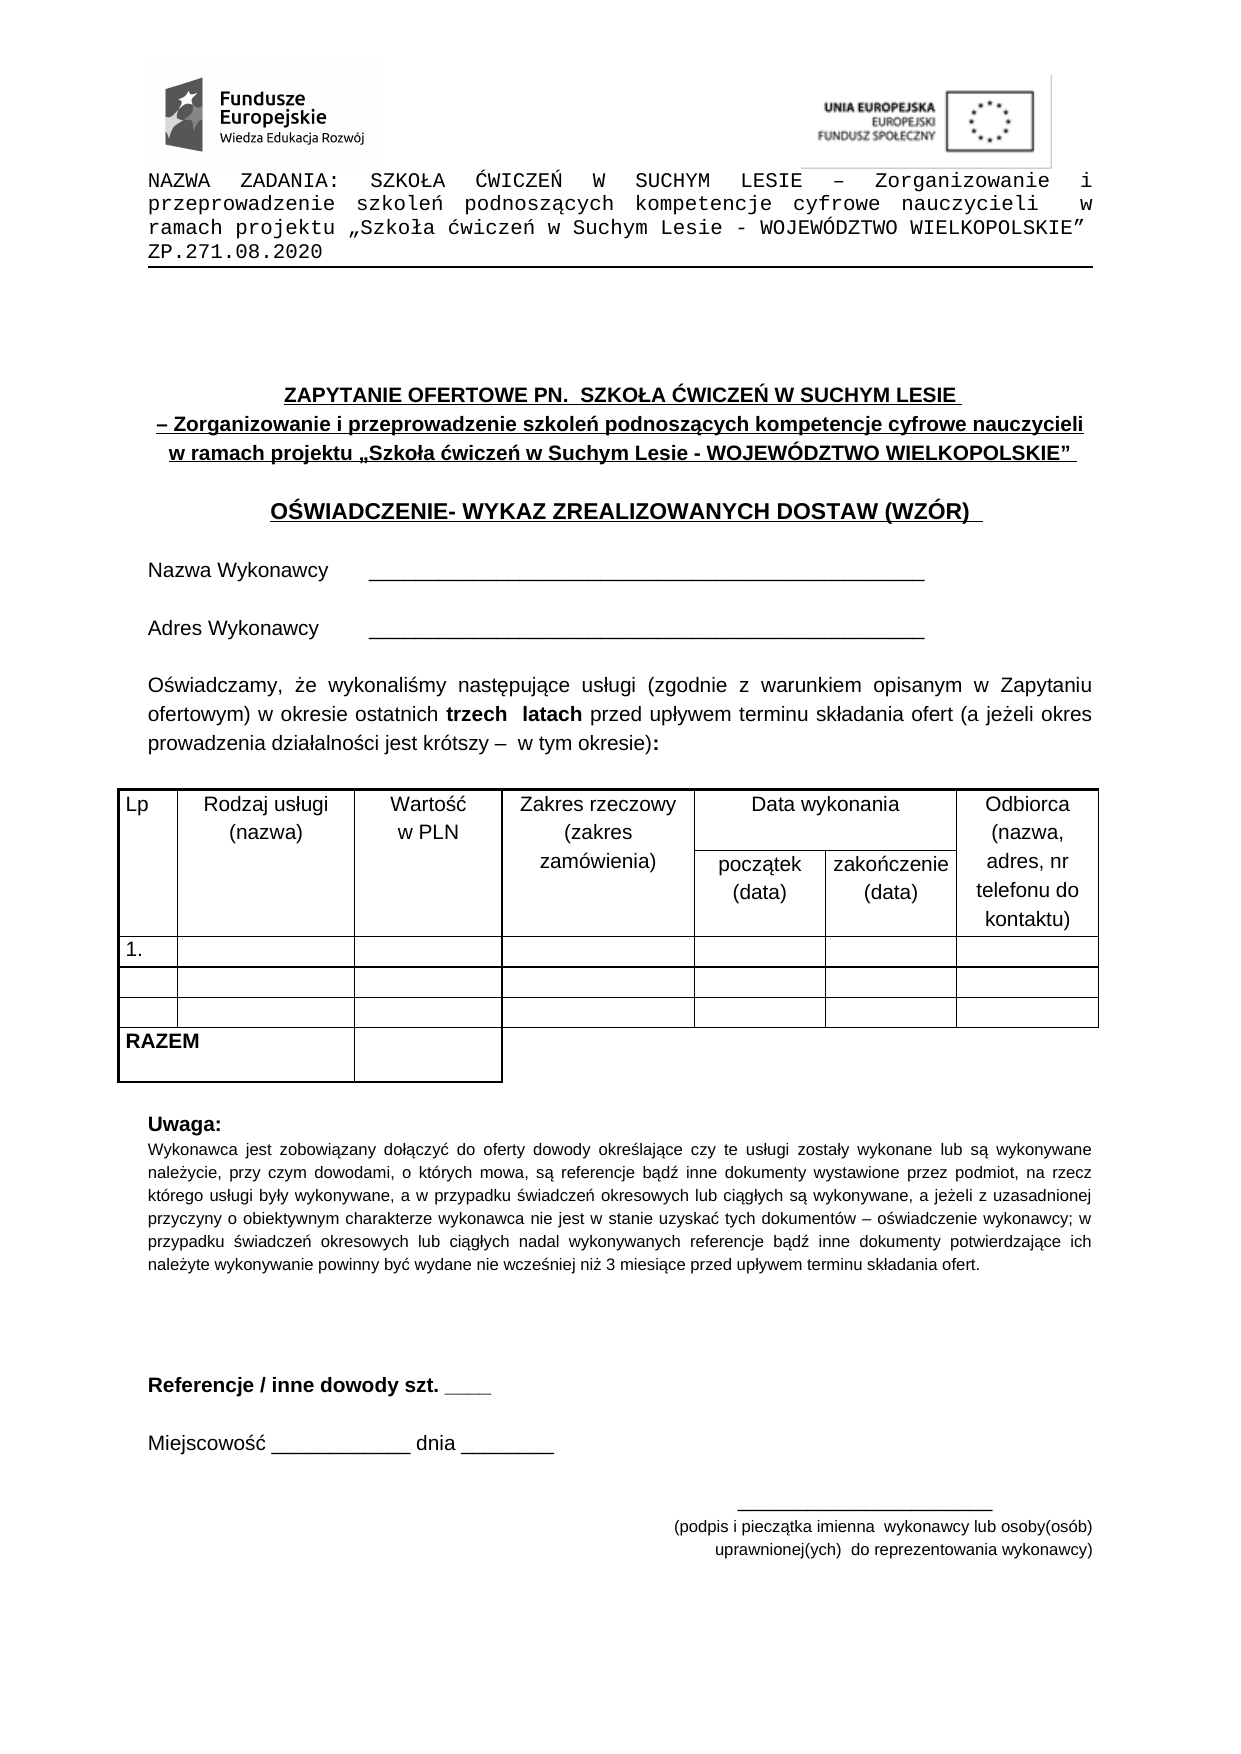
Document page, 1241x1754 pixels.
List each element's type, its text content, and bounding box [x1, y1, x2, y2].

table_cell [178, 937, 354, 966]
text OŚWIADCZENIE- WYKAZ ZREALIZOWANYCH DOSTAW (WZÓR) [148, 498, 1093, 524]
table_cell [957, 937, 1098, 966]
table_cell [695, 998, 825, 1027]
table_cell [503, 998, 694, 1027]
table_cell [355, 937, 501, 966]
table_cell [355, 998, 501, 1027]
text Wykonawca jest zobowiązany dołączyć do oferty dowody określające czy te usługi zostały wykonane lub są wykonywane należycie, przy czym dowodami, o których mowa, są referencje bądź inne dokumenty wystawione przez podmiot, na rzecz którego usługi były wykonywane, a w przypadku świadczeń okresowych lub ciągłych są wykonywane, a jeżeli z uzasadnionej przyczyny o obiektywnym charakterze wykonawca nie jest w stanie uzyskać tych dokumentów – oświadczenie wykonawcy; w przypadku świadczeń okresowych lub ciągłych nadal wykonywanych referencje bądź inne dokumenty potwierdzające ich należyte wykonywanie powinny być wydane nie wcześniej niż 3 miesiące przed upływem terminu składania ofert. [148, 1140, 1093, 1274]
table_cell [355, 968, 501, 997]
text (podpis i pieczątka imienna wykonawcy lub osoby(osób) [148, 1517, 1093, 1536]
table_cell [178, 998, 354, 1027]
text Oświadczamy, że wykonaliśmy następujące usługi (zgodnie z warunkiem opisanym w Zapytaniu ofertowym) w okresie ostatnich trzech latach przed upływem terminu składania ofert (a jeżeli okres prowadzenia działalności jest krótszy – w tym okresie): [148, 673, 1093, 755]
text Nazwa Wykonawcy ________________________________________________ [148, 558, 1093, 582]
text – Zorganizowanie i przeprowadzenie szkoleń podnoszących kompetencje cyfrowe nauczycieli w ramach projektu „Szkoła ćwiczeń w Suchym Lesie - WOJEWÓDZTWO WIELKOPOLSKIE” [148, 412, 1093, 464]
text ______________________ [148, 1488, 1093, 1512]
text Miejscowość ____________ dnia ________ [148, 1431, 1093, 1454]
table_cell [355, 1028, 501, 1081]
table_cell [178, 968, 354, 997]
table_cell [826, 937, 956, 966]
table_cell [826, 968, 956, 997]
text Referencje / inne dowody szt. ____ [148, 1373, 1093, 1397]
table_header Data wykonania [695, 791, 956, 850]
table_cell [503, 937, 694, 966]
table_cell [826, 998, 956, 1027]
table_cell [695, 937, 825, 966]
table_cell początek (data) [695, 851, 825, 936]
table_header Zakres rzeczowy (zakres zamówienia) [503, 791, 694, 936]
text uprawnionej(ych) do reprezentowania wykonawcy) [148, 1540, 1093, 1559]
table_header Odbiorca (nazwa, adres, nr telefonu do kontaktu) [957, 791, 1098, 936]
table_cell [957, 998, 1098, 1027]
text Uwaga: [148, 1111, 1093, 1135]
table_cell [120, 968, 177, 997]
table_cell RAZEM [120, 1028, 354, 1081]
table_cell [957, 968, 1098, 997]
table_cell [695, 968, 825, 997]
table_header Lp [120, 791, 177, 936]
text Adres Wykonawcy ________________________________________________ [148, 616, 1093, 640]
text ZAPYTANIE OFERTOWE PN. SZKOŁA ĆWICZEŃ W SUCHYM LESIE [148, 383, 1093, 407]
table_cell 1. [120, 937, 177, 966]
table_header Wartość w PLN [355, 791, 501, 936]
table_cell [120, 998, 177, 1027]
table_header Rodzaj usługi (nazwa) [178, 791, 354, 936]
table_cell [503, 968, 694, 997]
table_cell zakończenie (data) [826, 851, 956, 936]
